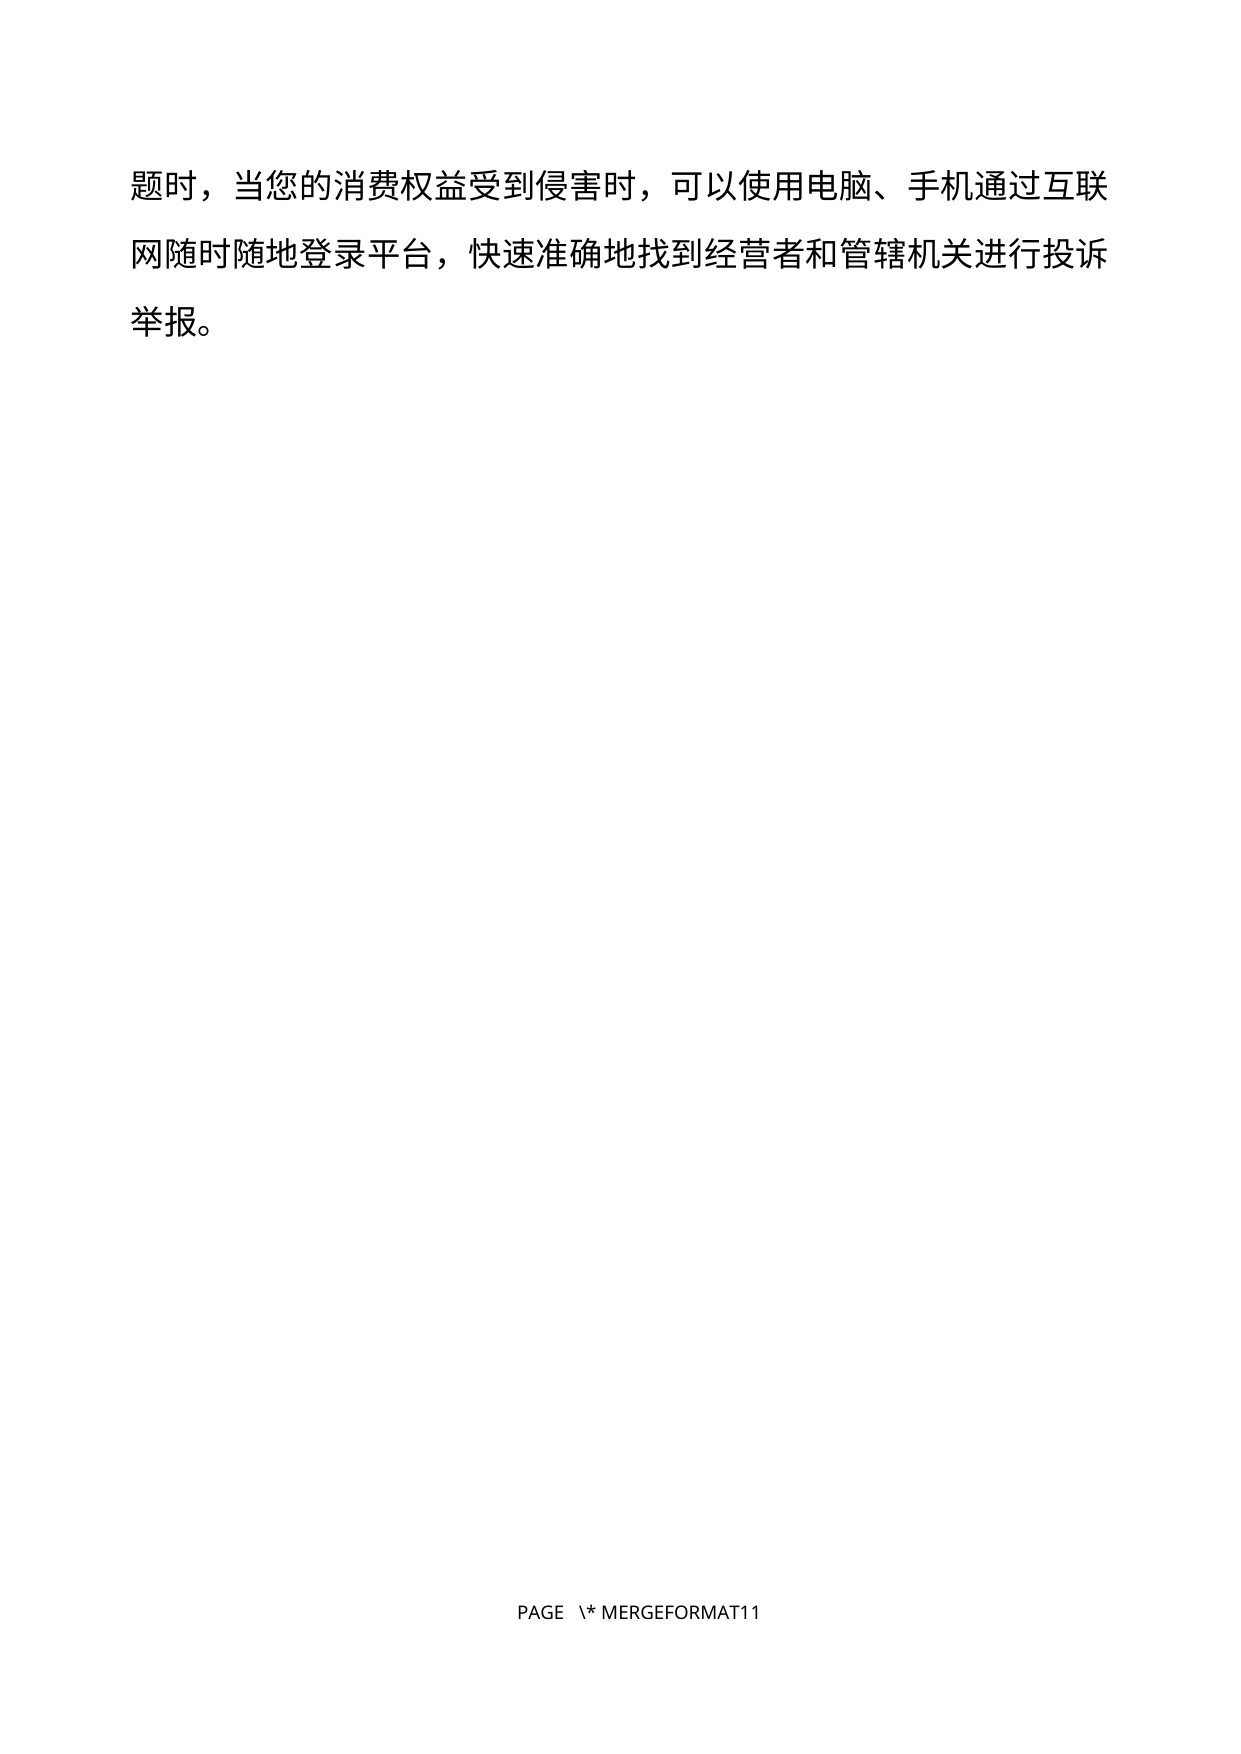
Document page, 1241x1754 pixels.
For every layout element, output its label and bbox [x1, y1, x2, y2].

text [131, 150, 1110, 354]
